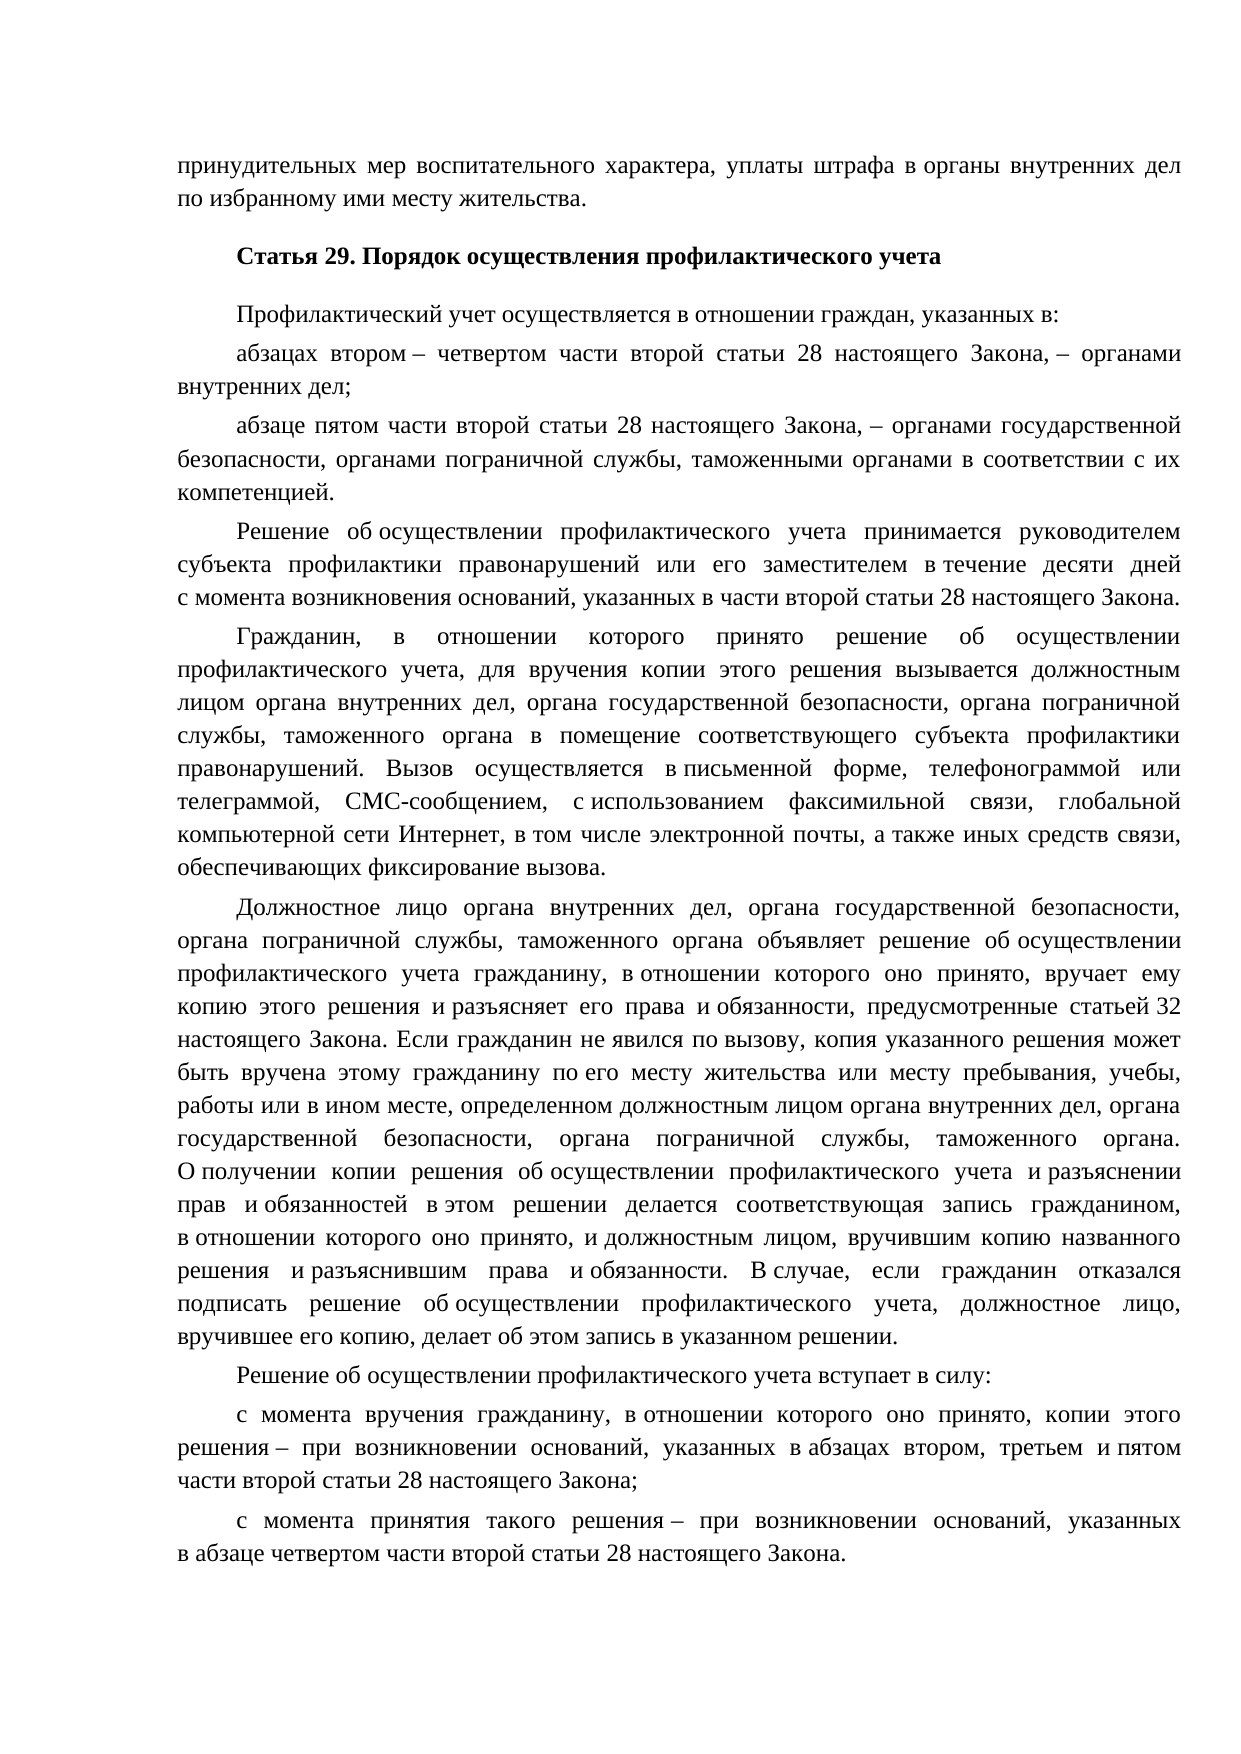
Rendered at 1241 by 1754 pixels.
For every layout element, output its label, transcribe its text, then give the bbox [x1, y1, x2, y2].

text Профилактический учет осуществляется в отношении граждан, указанных в: [177, 299, 1181, 328]
text Решение об осуществлении профилактического учета принимается руководителем субъекта профилактики правонарушений или его заместителем в течение десяти дней с момента возникновения оснований, указанных в части второй статьи 28 настоящего Закона. [177, 516, 1181, 611]
text Гражданин, в отношении которого принято решение об осуществлении профилактического учета, для вручения копии этого решения вызывается должностным лицом органа внутренних дел, органа государственной безопасности, органа пограничной службы, таможенного органа в помещение соответствующего субъекта профилактики правонарушений. Вызов осуществляется в письменной форме, телефонограммой или телеграммой, СМС-сообщением, с использованием факсимильной связи, глобальной компьютерной сети Интернет, в том числе электронной почты, а также иных средств связи, обеспечивающих фиксирование вызова. [177, 621, 1181, 881]
text Решение об осуществлении профилактического учета вступает в силу: [177, 1360, 1181, 1389]
text с момента вручения гражданину, в отношении которого оно принято, копии этого решения – при возникновении оснований, указанных в абзацах втором, третьем и пятом части второй статьи 28 настоящего Закона; [177, 1399, 1181, 1494]
text абзаце пятом части второй статьи 28 настоящего Закона, – органами государственной безопасности, органами пограничной службы, таможенными органами в соответствии с их компетенцией. [177, 411, 1181, 505]
text Должностное лицо органа внутренних дел, органа государственной безопасности, органа пограничной службы, таможенного органа объявляет решение об осуществлении профилактического учета гражданину, в отношении которого оно принято, вручает ему копию этого решения и разъясняет его права и обязанности, предусмотренные статьей 32 настоящего Закона. Если гражданин не явился по вызову, копия указанного решения может быть вручена этому гражданину по его месту жительства или месту пребывания, учебы, работы или в ином месте, определенном должностным лицом органа внутренних дел, органа государственной безопасности, органа пограничной службы, таможенного органа. О получении копии решения об осуществлении профилактического учета и разъяснении прав и обязанностей в этом решении делается соответствующая запись гражданином, в отношении которого оно принято, и должностным лицом, вручившим копию названного решения и разъяснившим права и обязанности. В случае, если гражданин отказался подписать решение об осуществлении профилактического учета, должностное лицо, вручившее его копию, делает об этом запись в указанном решении. [177, 892, 1181, 1350]
text с момента принятия такого решения – при возникновении оснований, указанных в абзаце четвертом части второй статьи 28 настоящего Закона. [177, 1505, 1181, 1567]
text абзацах втором – четвертом части второй статьи 28 настоящего Закона, – органами внутренних дел; [177, 338, 1181, 400]
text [177, 150, 1181, 212]
text Статья 29. Порядок осуществления профилактического учета [236, 241, 1181, 270]
